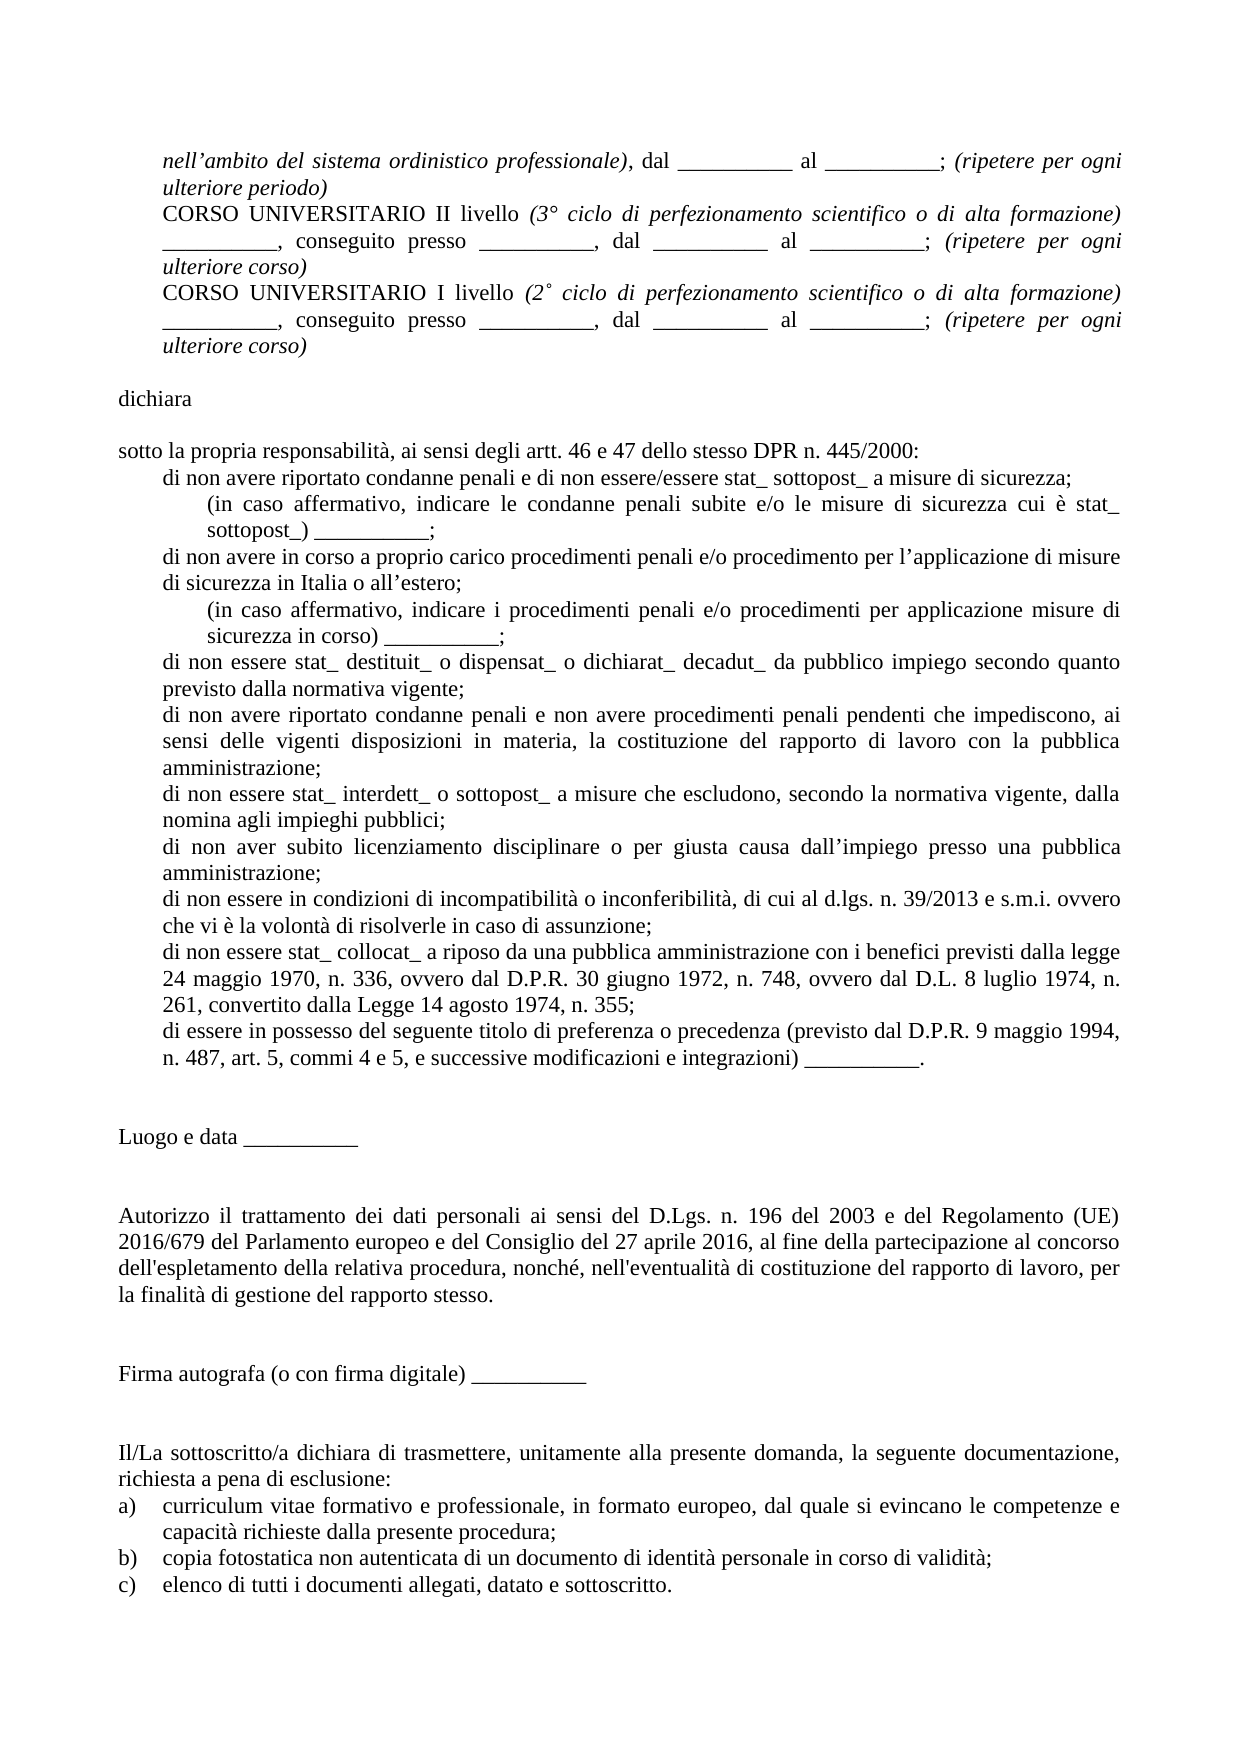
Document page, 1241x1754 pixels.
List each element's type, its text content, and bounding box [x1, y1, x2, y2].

text b) copia fotostatica non autenticata di un documento di identità personale in corso di validità; [118, 1544, 1122, 1571]
text  di non essere stat_ interdett_ o sottopost_ a misure che escludono, secondo la normativa vigente, dalla nomina agli impieghi pubblici; [118, 780, 1122, 833]
text  di non avere in corso a proprio carico procedimenti penali e/o procedimento per l’applicazione di misure di sicurezza in Italia o all’estero; [118, 543, 1122, 596]
text  di non avere riportato condanne penali e non avere procedimenti penali pendenti che impediscono, ai sensi delle vigenti disposizioni in materia, la costituzione del rapporto di lavoro con la pubblica amministrazione; [118, 701, 1122, 780]
text dichiara [118, 385, 1122, 411]
text Autorizzo il trattamento dei dati personali ai sensi del D.Lgs. n. 196 del 2003 e del Regolamento (UE) 2016/679 del Parlamento europeo e del Consiglio del 27 aprile 2016, al fine della partecipazione al concorso dell'espletamento della relativa procedura, nonché, nell'eventualità di costituzione del rapporto di lavoro, per la finalità di gestione del rapporto stesso. [118, 1202, 1122, 1307]
text  di non avere riportato condanne penali e di non essere/essere stat_ sottopost_ a misure di sicurezza; [118, 464, 1122, 490]
text  (in caso affermativo, indicare le condanne penali subite e/o le misure di sicurezza cui è stat_ sottopost_) __________; [162, 490, 1122, 543]
text Firma autografa (o con firma digitale) __________ [118, 1360, 1122, 1386]
text a) curriculum vitae formativo e professionale, in formato europeo, dal quale si evincano le competenze e capacità richieste dalla presente procedura; [118, 1492, 1122, 1544]
text c) elenco di tutti i documenti allegati, datato e sottoscritto. [118, 1571, 1122, 1597]
text  di non essere stat_ destituit_ o dispensat_ o dichiarat_ decadut_ da pubblico impiego secondo quanto previsto dalla normativa vigente; [118, 648, 1122, 701]
text Il/La sottoscritto/a dichiara di trasmettere, unitamente alla presente domanda, la seguente documentazione, richiesta a pena di esclusione: [118, 1439, 1122, 1492]
text Luogo e data __________ [118, 1123, 1122, 1149]
text  (in caso affermativo, indicare i procedimenti penali e/o procedimenti per applicazione misure di sicurezza in corso) __________; [162, 596, 1122, 648]
text  di non aver subito licenziamento disciplinare o per giusta causa dall’impiego presso una pubblica amministrazione; [118, 833, 1122, 886]
text  di non essere in condizioni di incompatibilità o inconferibilità, di cui al d.lgs. n. 39/2013 e s.m.i. ovvero che vi è la volontà di risolverle in caso di assunzione; [118, 886, 1122, 938]
text  CORSO UNIVERSITARIO I livello (2˚ ciclo di perfezionamento scientifico o di alta formazione) __________, conseguito presso __________, dal __________ al __________; (ripetere per ogni ulteriore corso) [118, 279, 1122, 358]
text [118, 148, 1122, 200]
text  di essere in possesso del seguente titolo di preferenza o precedenza (previsto dal D.P.R. 9 maggio 1994, n. 487, art. 5, commi 4 e 5, e successive modificazioni e integrazioni) __________. [118, 1017, 1122, 1070]
text  di non essere stat_ collocat_ a riposo da una pubblica amministrazione con i benefici previsti dalla legge 24 maggio 1970, n. 336, ovvero dal D.P.R. 30 giugno 1972, n. 748, ovvero dal D.L. 8 luglio 1974, n. 261, convertito dalla Legge 14 agosto 1974, n. 355; [118, 938, 1122, 1017]
text sotto la propria responsabilità, ai sensi degli artt. 46 e 47 dello stesso DPR n. 445/2000: [118, 437, 1122, 464]
text  CORSO UNIVERSITARIO II livello (3° ciclo di perfezionamento scientifico o di alta formazione) __________, conseguito presso __________, dal __________ al __________; (ripetere per ogni ulteriore corso) [118, 200, 1122, 279]
